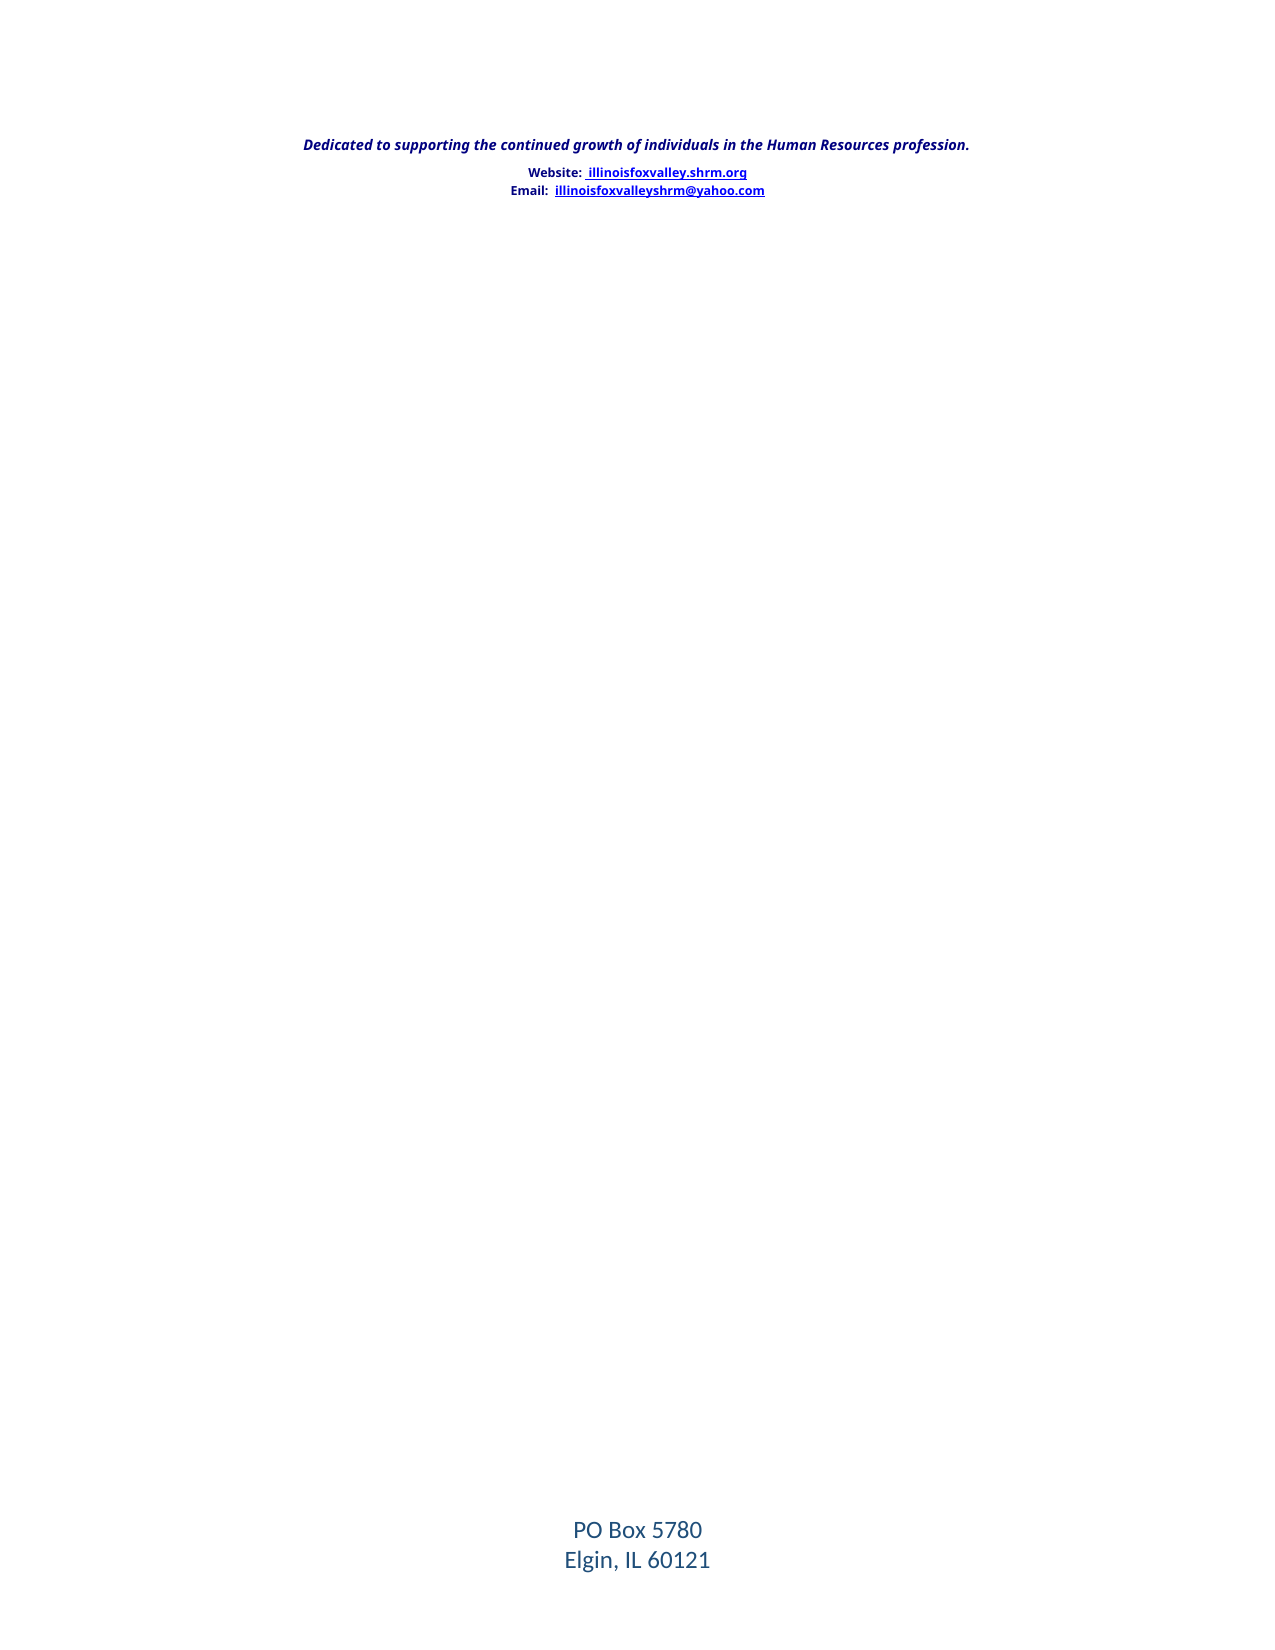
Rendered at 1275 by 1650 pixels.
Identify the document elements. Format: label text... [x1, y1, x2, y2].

text Dedicated to supporting the continued growth of individuals in the Human Resources profession. [75, 135, 1200, 154]
